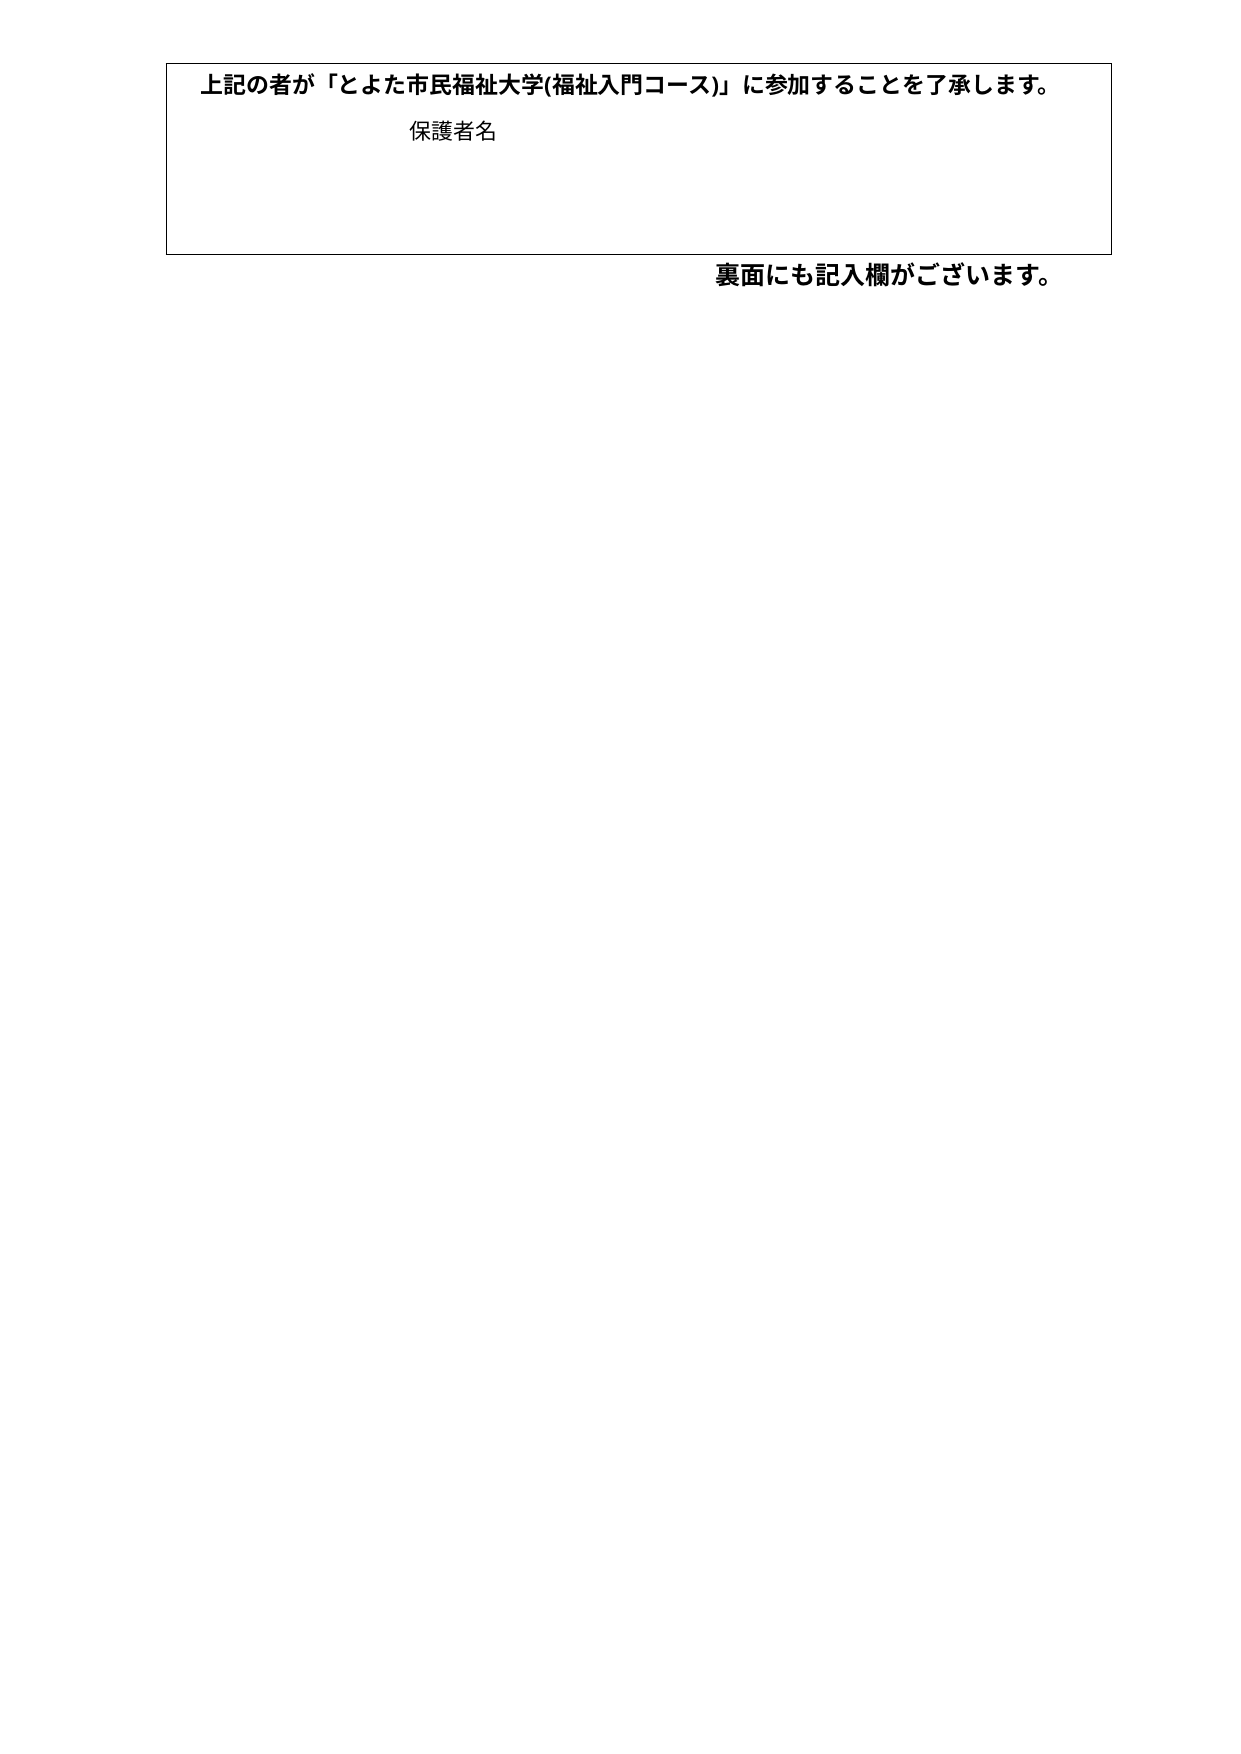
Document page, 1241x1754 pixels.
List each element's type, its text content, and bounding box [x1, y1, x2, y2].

text 裏面にも記入欄がございます。 [177, 255, 1063, 292]
table_cell 上記の者が「とよた市民福祉大学(福祉入門コース)」に参加することを了承します。 [167, 64, 1111, 254]
